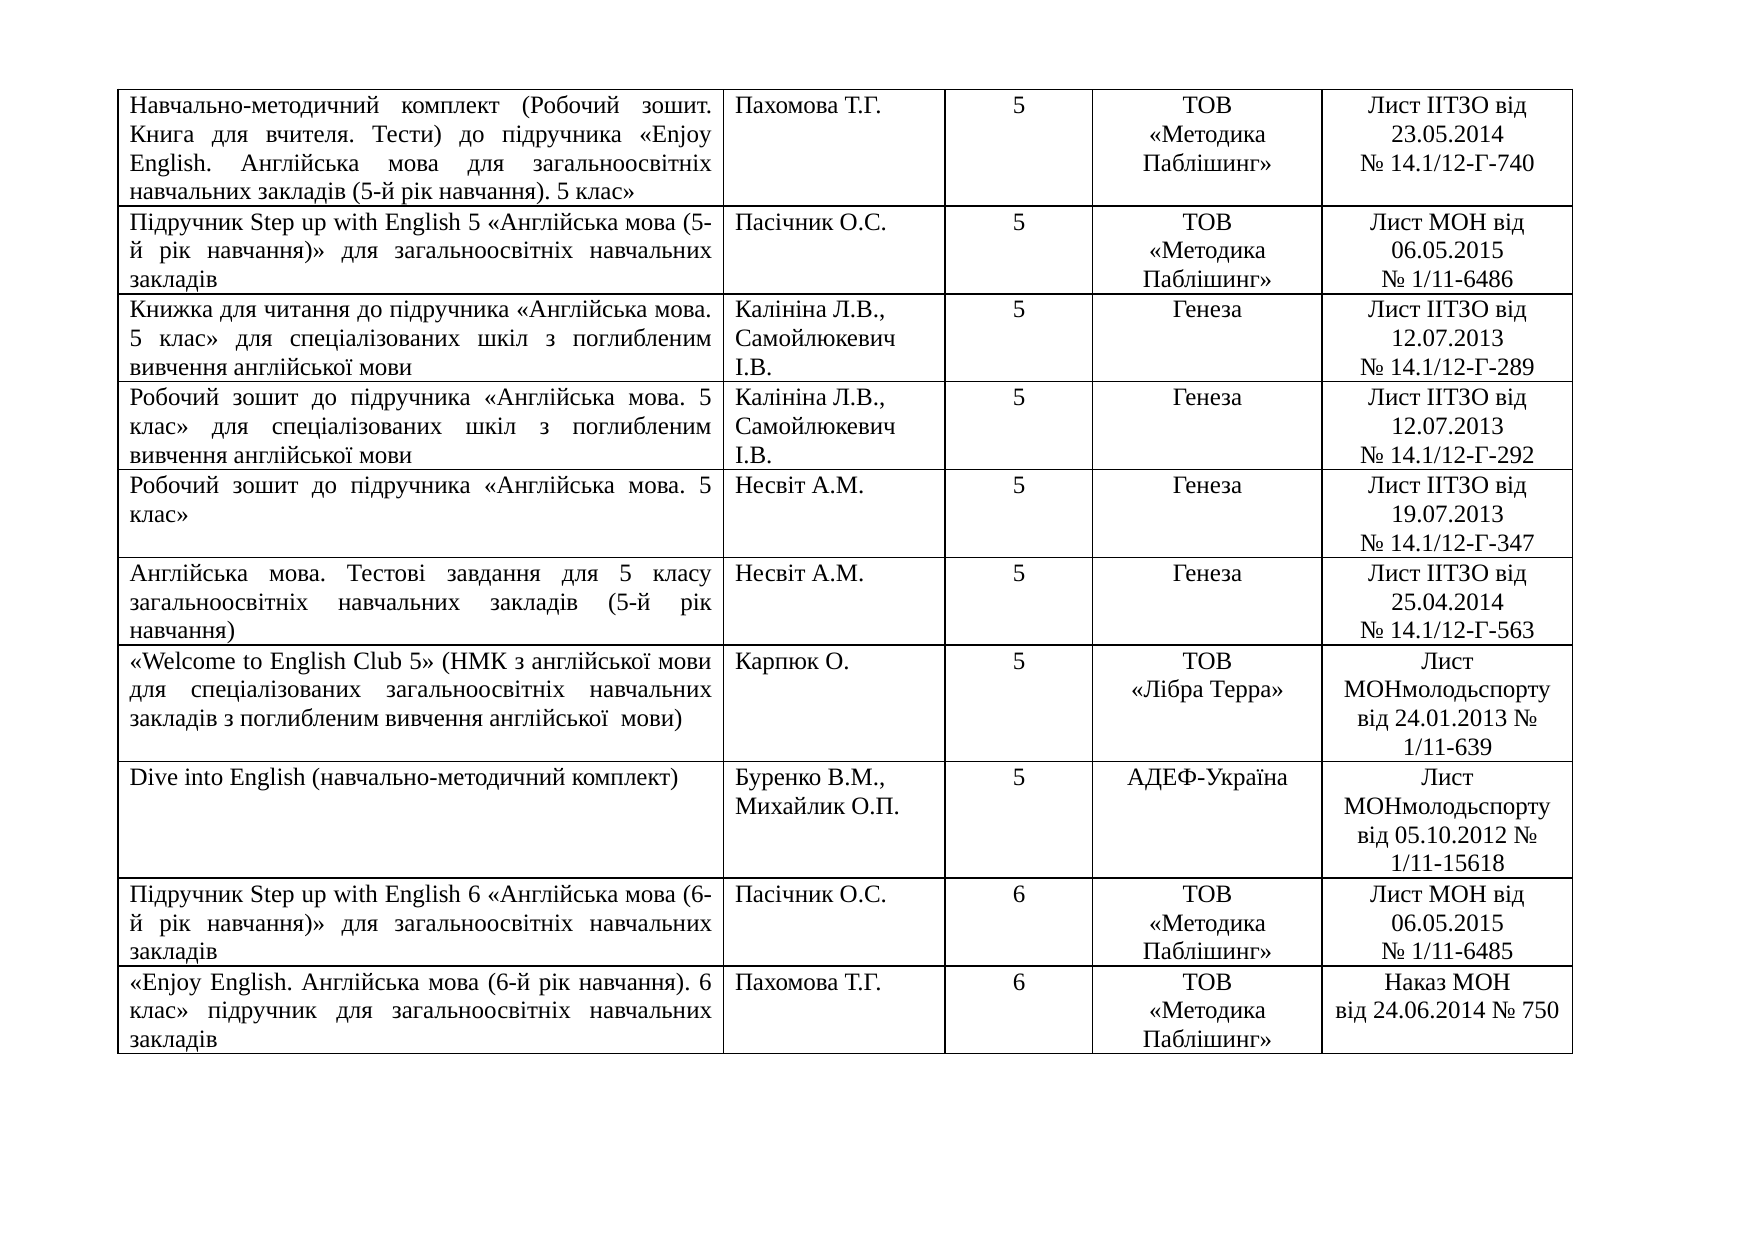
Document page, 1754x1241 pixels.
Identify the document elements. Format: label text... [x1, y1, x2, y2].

table_cell «Welcome to English Club 5» (НМК з англійської мови для спеціалізованих загальноосвітніх навчальних закладів з поглибленим вивчення англійської мови) [119, 646, 723, 761]
table_cell Буренко В.М., Михайлик О.П. [724, 762, 944, 877]
table_cell Робочий зошит до підручника «Англійська мова. 5 клас» [119, 470, 723, 556]
table_cell Лист ІІТЗО від 25.04.2014 № 14.1/12-Г-563 [1323, 558, 1572, 644]
table_cell Несвіт А.М. [724, 558, 944, 644]
table_cell Dive into English (навчально-методичний комплект) [119, 762, 723, 877]
table_cell Лист ІІТЗО від 23.05.2014 № 14.1/12-Г-740 [1323, 90, 1572, 205]
table_cell Несвіт А.М. [724, 470, 944, 556]
table_cell 6 [946, 967, 1092, 1053]
table_cell 5 [946, 470, 1092, 556]
table_cell Лист ІІТЗО від 12.07.2013 № 14.1/12-Г-289 [1323, 295, 1572, 381]
table_cell Пахомова Т.Г. [724, 967, 944, 1053]
table_cell Карпюк О. [724, 646, 944, 761]
table_cell 5 [946, 762, 1092, 877]
table_cell Генеза [1093, 382, 1321, 468]
table_cell Наказ МОН від 24.06.2014 № 750 [1323, 967, 1572, 1053]
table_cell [1093, 90, 1321, 205]
table_cell 5 [946, 207, 1092, 293]
table_cell Пасічник О.С. [724, 207, 944, 293]
table_cell Генеза [1093, 558, 1321, 644]
table_cell 5 [946, 646, 1092, 761]
table_cell Лист МОН від 06.05.2015 № 1/11-6485 [1323, 879, 1572, 965]
table_cell АДЕФ-Україна [1093, 762, 1321, 877]
table_cell Навчально-методичний комплект (Робочий зошит. Книга для вчителя. Тести) до підручника «Enjoy English. Англійська мова для загальноосвітніх навчальних закладів (5-й рік навчання). 5 клас» [119, 90, 723, 205]
table_cell Лист МОНмолодьспорту від 05.10.2012 № 1/11-15618 [1323, 762, 1572, 877]
table_cell Лист ІІТЗО від 12.07.2013 № 14.1/12-Г-292 [1323, 382, 1572, 468]
table_cell Підручник Step up with English 6 «Англійська мова (6-й рік навчання)» для загальноосвітніх навчальних закладів [119, 879, 723, 965]
table_cell Генеза [1093, 295, 1321, 381]
table_cell Пасічник О.С. [724, 879, 944, 965]
table_cell Калініна Л.В., Самойлюкевич І.В. [724, 295, 944, 381]
table_cell 6 [946, 879, 1092, 965]
table_cell 5 [946, 382, 1092, 468]
table_cell 5 [946, 295, 1092, 381]
table_cell Лист ІІТЗО від 19.07.2013 № 14.1/12-Г-347 [1323, 470, 1572, 556]
table_cell Англійська мова. Тестові завдання для 5 класу загальноосвітніх навчальних закладів (5-й рік навчання) [119, 558, 723, 644]
table_cell Робочий зошит до підручника «Англійська мова. 5 клас» для спеціалізованих шкіл з поглибленим вивчення англійської мови [119, 382, 723, 468]
table_cell «Enjoy English. Англійська мова (6-й рік навчання). 6 клас» підручник для загальноосвітніх навчальних закладів [119, 967, 723, 1053]
table_cell 5 [946, 558, 1092, 644]
table_cell Книжка для читання до підручника «Англійська мова. 5 клас» для спеціалізованих шкіл з поглибленим вивчення англійської мови [119, 295, 723, 381]
table_cell ТОВ «Методика Паблішинг» [1093, 879, 1321, 965]
table_cell Калініна Л.В., Самойлюкевич І.В. [724, 382, 944, 468]
table_cell Пахомова Т.Г. [724, 90, 944, 205]
table_cell ТОВ «Методика Паблішинг» [1093, 207, 1321, 293]
table_cell ТОВ «Лібра Терра» [1093, 646, 1321, 761]
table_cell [1093, 967, 1321, 1053]
table_cell Підручник Step up with English 5 «Англійська мова (5-й рік навчання)» для загальноосвітніх навчальних закладів [119, 207, 723, 293]
table_cell Лист МОНмолодьспорту від 24.01.2013 № 1/11-639 [1323, 646, 1572, 761]
table_cell Лист МОН від 06.05.2015 № 1/11-6486 [1323, 207, 1572, 293]
table_cell Генеза [1093, 470, 1321, 556]
table_cell 5 [946, 90, 1092, 205]
